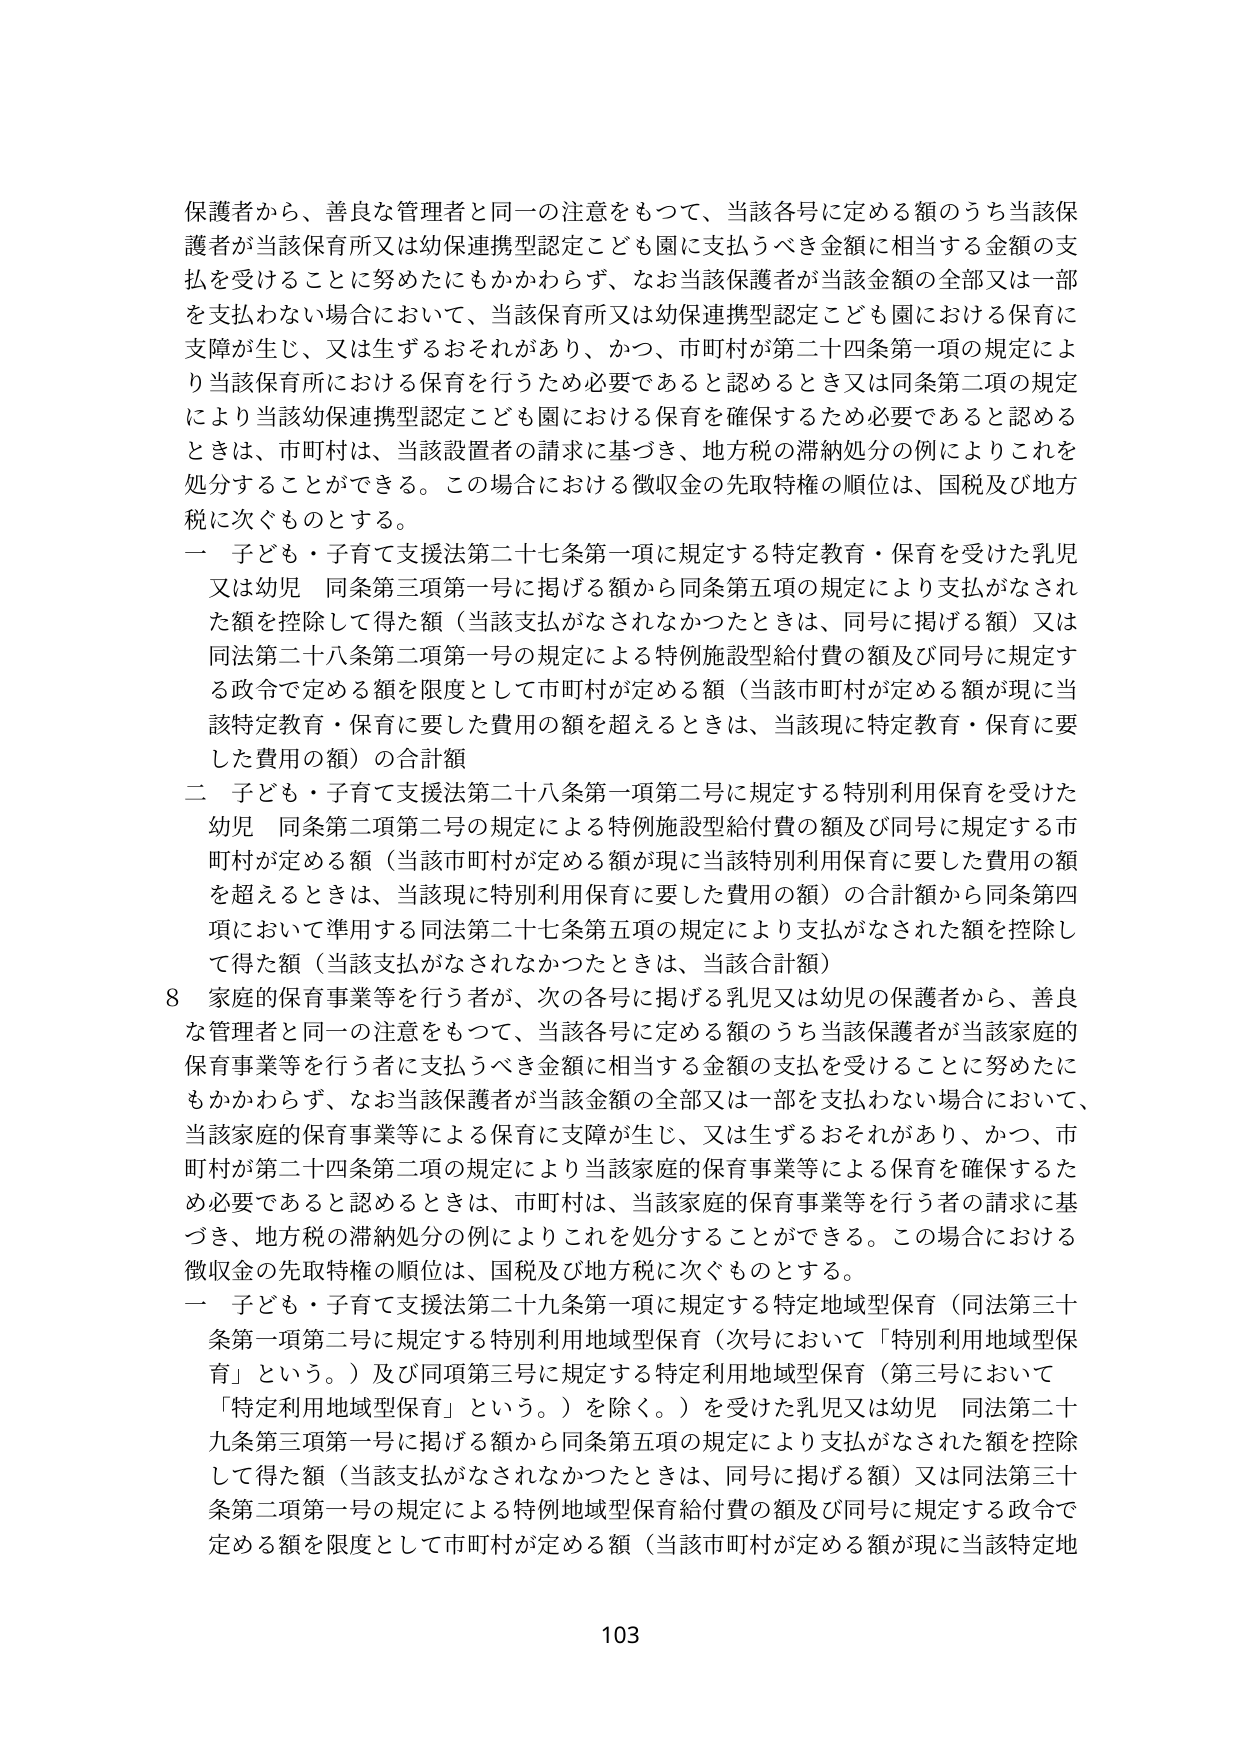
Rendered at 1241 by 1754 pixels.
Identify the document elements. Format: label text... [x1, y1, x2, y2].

text ８ 家庭的保育事業等を行う者が、次の各号に掲げる乳児又は幼児の保護者から、善良な管理者と同一の注意をもつて、当該各号に定める額のうち当該保護者が当該家庭的保育事業等を行う者に支払うべき金額に相当する金額の支払を受けることに努めたにもかかわらず、なお当該保護者が当該金額の全部又は一部を支払わない場合において、当該家庭的保育事業等による保育に支障が生じ、又は生ずるおそれがあり、かつ、市町村が第二十四条第二項の規定により当該家庭的保育事業等による保育を確保するため必要であると認めるときは、市町村は、当該家庭的保育事業等を行う者の請求に基づき、地方税の滞納処分の例によりこれを処分することができる。この場合における徴収金の先取特権の順位は、国税及び地方税に次ぐものとする。 [161, 979, 1079, 1287]
text 二 子ども・子育て支援法第二十八条第一項第二号に規定する特別利用保育を受けた幼児 同条第二項第二号の規定による特例施設型給付費の額及び同号に規定する市町村が定める額（当該市町村が定める額が現に当該特別利用保育に要した費用の額を超えるときは、当該現に特別利用保育に要した費用の額）の合計額から同条第四項において準用する同法第二十七条第五項の規定により支払がなされた額を控除して得た額（当該支払がなされなかつたときは、当該合計額） [184, 774, 1079, 979]
text 一 子ども・子育て支援法第二十七条第一項に規定する特定教育・保育を受けた乳児又は幼児 同条第三項第一号に掲げる額から同条第五項の規定により支払がなされた額を控除して得た額（当該支払がなされなかつたときは、同号に掲げる額）又は同法第二十八条第二項第一号の規定による特例施設型給付費の額及び同号に規定する政令で定める額を限度として市町村が定める額（当該市町村が定める額が現に当該特定教育・保育に要した費用の額を超えるときは、当該現に特定教育・保育に要した費用の額）の合計額 [184, 535, 1079, 774]
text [184, 1287, 1079, 1560]
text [161, 194, 1079, 535]
